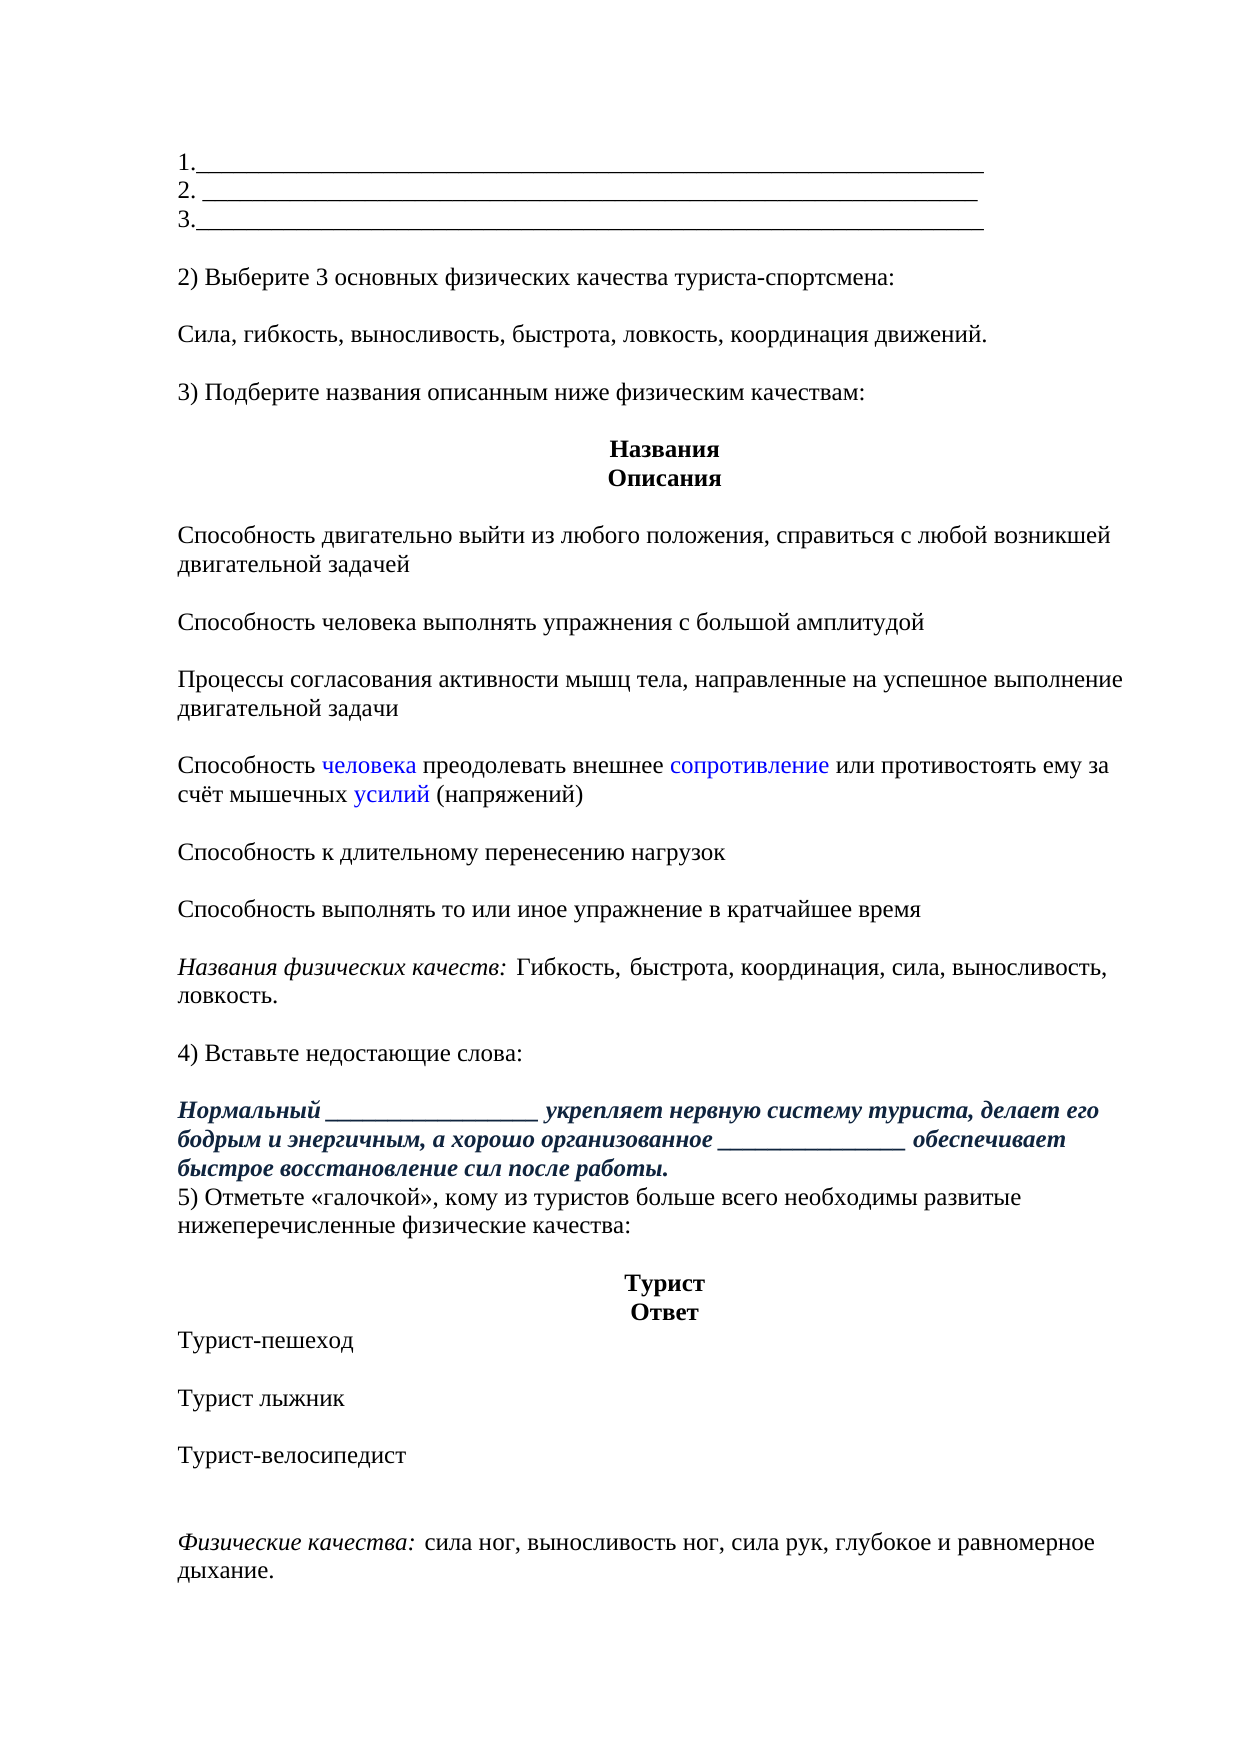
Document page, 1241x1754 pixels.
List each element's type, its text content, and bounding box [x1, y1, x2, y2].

text Нормальный _________________ укрепляет нервную систему туриста, делает его бодрым и энергичным, а хорошо организованное _______________ обеспечивает быстрое восстановление сил после работы. [177, 1096, 1152, 1182]
text Способность к длительному перенесению нагрузок [177, 837, 1152, 866]
text Способность человека преодолевать внешнее сопротивление или противостоять ему за счёт мышечных усилий (напряжений) [177, 751, 1152, 808]
text 3._______________________________________________________________ [177, 204, 1152, 233]
text 3) Подберите названия описанным ниже физическим качествам: [177, 377, 1152, 406]
text Турист [177, 1268, 1152, 1297]
text Сила, гибкость, выносливость, быстрота, ловкость, координация движений. [177, 319, 1152, 348]
text Процессы согласования активности мышц тела, направленные на успешное выполнение двигательной задачи [177, 664, 1152, 722]
text 2) Выберите 3 основных физических качества туриста-спортсмена: [177, 262, 1152, 291]
text 1._______________________________________________________________ [177, 147, 1152, 176]
text Турист-пешеход [177, 1326, 1152, 1354]
text 5) Отметьте «галочкой», кому из туристов больше всего необходимы развитые нижеперечисленные физические качества: [177, 1182, 1152, 1239]
text Способность выполнять то или иное упражнение в кратчайшее время [177, 894, 1152, 923]
text Турист-велосипедист [177, 1441, 1152, 1469]
text Названия [177, 434, 1152, 463]
text Ответ [177, 1297, 1152, 1326]
text Названия физических качеств: Гибкость, быстрота, координация, сила, выносливость, ловкость. [177, 952, 1152, 1009]
text Турист лыжник [177, 1383, 1152, 1412]
text 2. ______________________________________________________________ [177, 176, 1152, 204]
text 4) Вставьте недостающие слова: [177, 1038, 1152, 1067]
text Способность двигательно выйти из любого положения, справиться с любой возникшей двигательной задачей [177, 521, 1152, 578]
text Описания [177, 463, 1152, 492]
text Способность человека выполнять упражнения с большой амплитудой [177, 607, 1152, 636]
text Физические качества: сила ног, выносливость ног, сила рук, глубокое и равномерное дыхание. [177, 1527, 1152, 1584]
